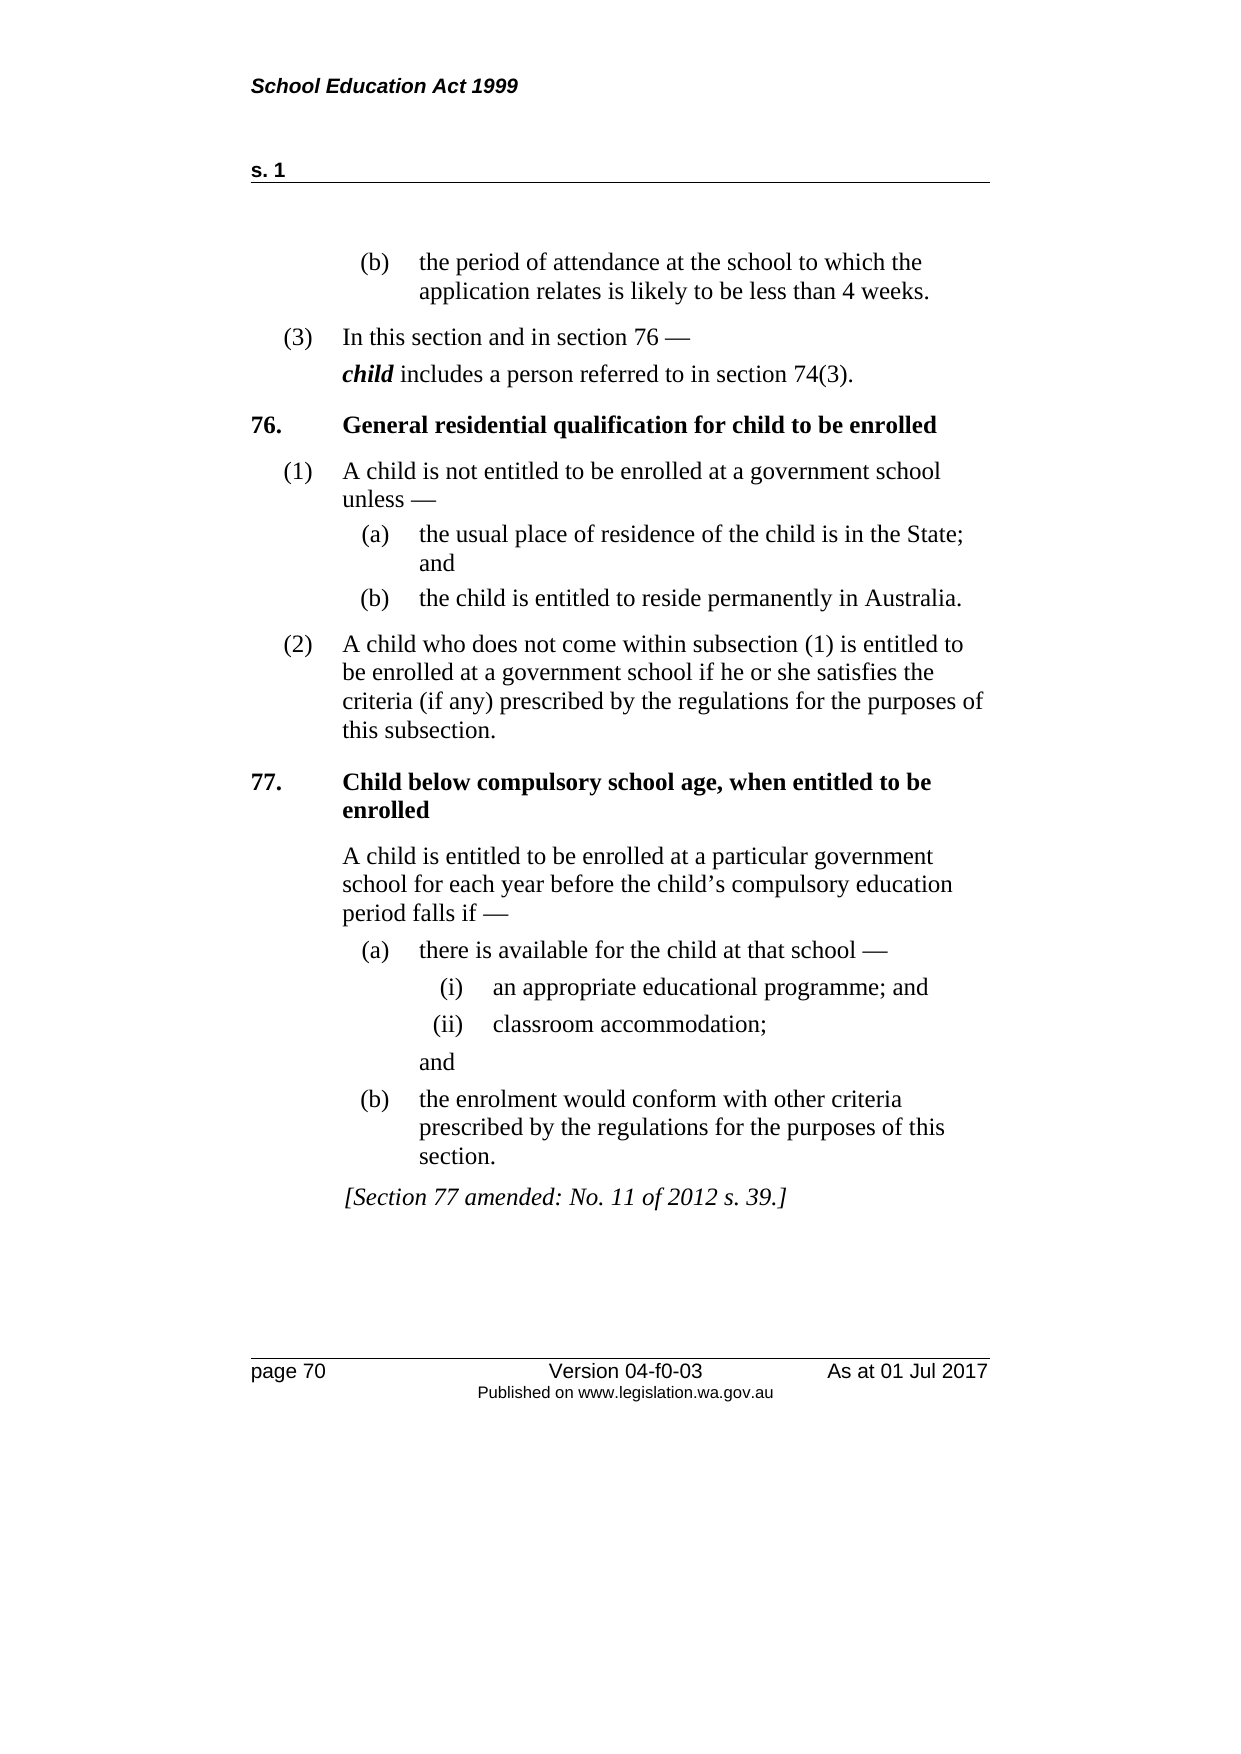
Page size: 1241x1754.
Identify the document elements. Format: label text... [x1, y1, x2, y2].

subtitle 76. General residential qualification for child to be enrolled [251, 410, 990, 439]
text (1) A child is not entitled to be enrolled at a government school unless — [251, 456, 990, 513]
text (ii) classroom accommodation; [251, 1009, 990, 1038]
text and [251, 1047, 990, 1075]
text (b) the period of attendance at the school to which the application relates is likely to be less than 4 weeks. [251, 247, 990, 305]
text (a) the usual place of residence of the child is in the State; and [251, 519, 990, 577]
subtitle 77. Child below compulsory school age, when entitled to be enrolled [251, 767, 990, 824]
text (b) the enrolment would conform with other criteria prescribed by the regulations for the purposes of this section. [251, 1084, 990, 1170]
text [Section 77 amended: No. 11 of 2012 s. 39.] [251, 1182, 990, 1211]
text child includes a person referred to in section 74(3). [251, 359, 990, 387]
text (i) an appropriate educational programme; and [251, 972, 990, 1001]
text (b) the child is entitled to reside permanently in . [251, 583, 990, 612]
text (3) In this section and in section 76 — [251, 322, 990, 350]
text (a) there is available for the child at that school — [251, 935, 990, 964]
text (2) A child who does not come within subsection (1) is entitled to be enrolled at a government school if he or she satisfies the criteria (if any) prescribed by the regulations for the purposes of this subsection. [251, 629, 990, 744]
text A child is entitled to be enrolled at a particular government school for each year before the child’s compulsory education period falls if — [251, 841, 990, 927]
